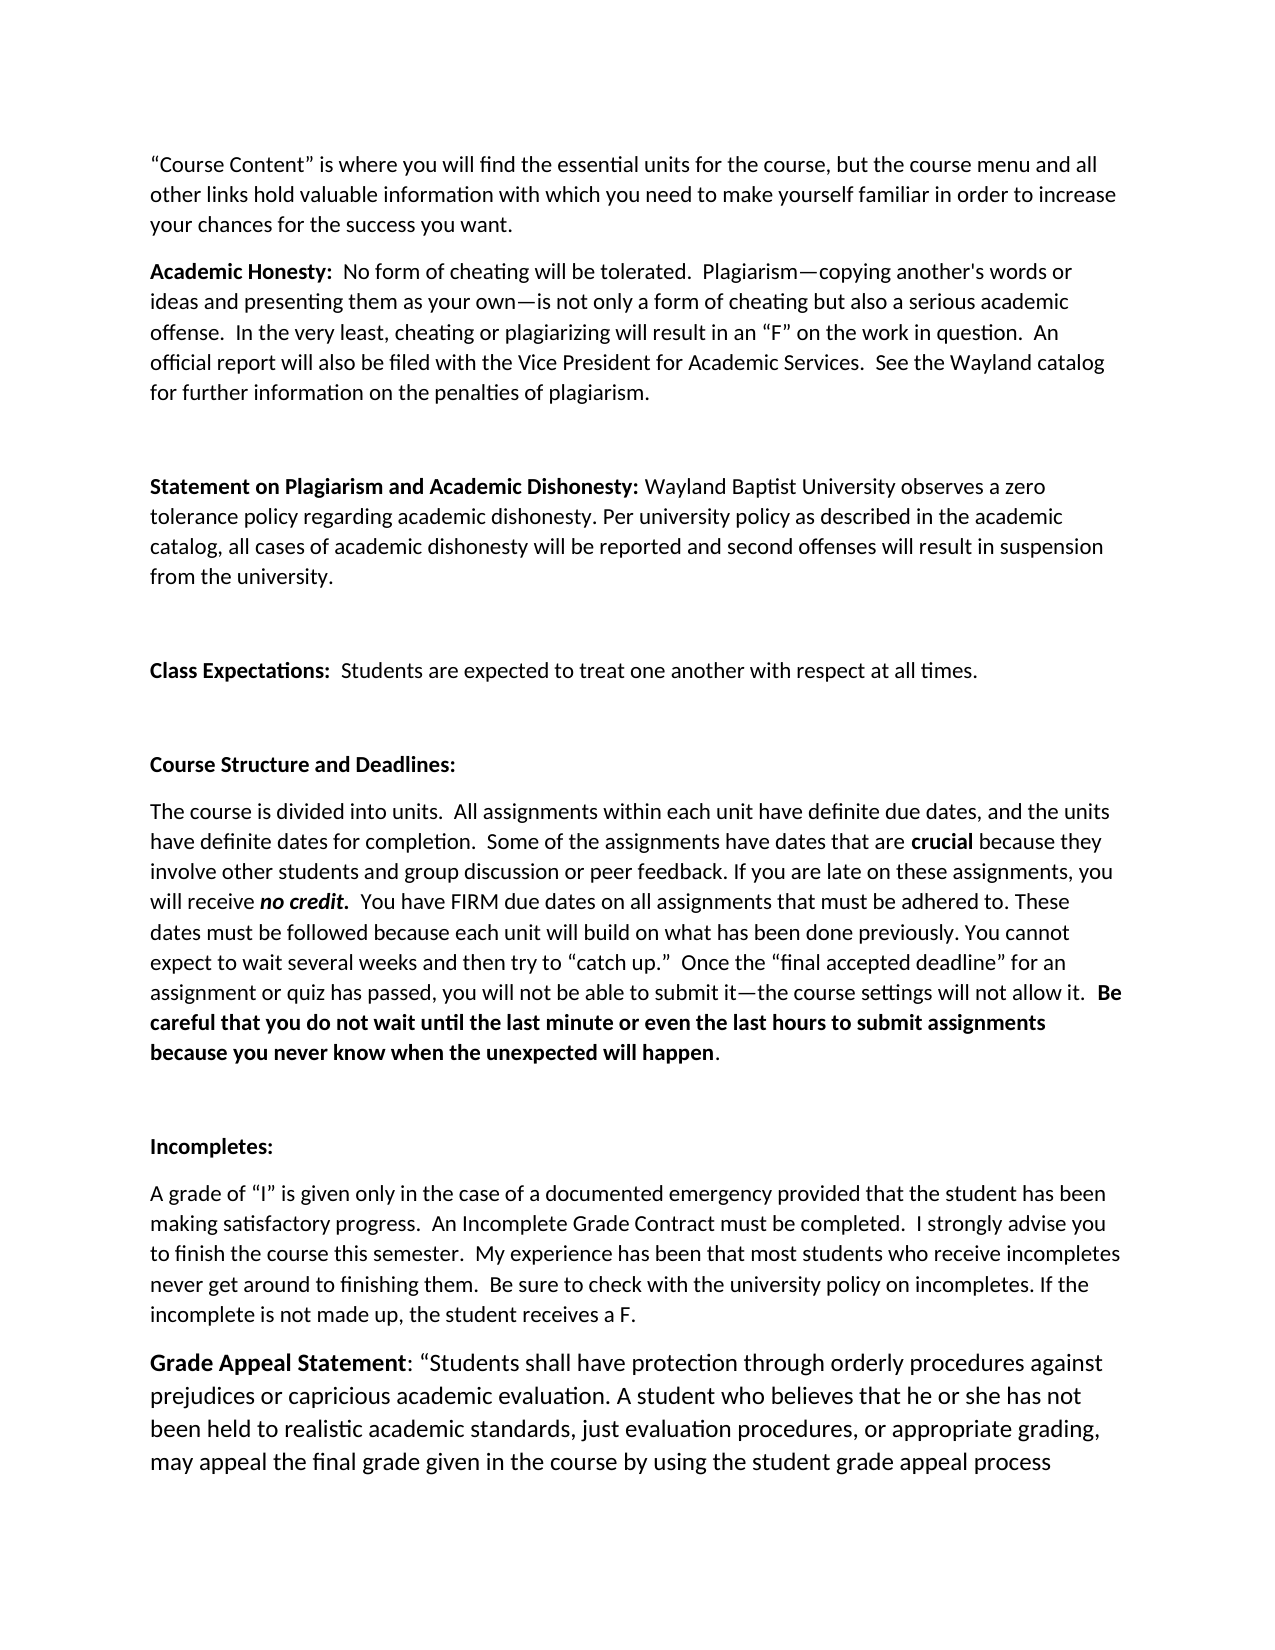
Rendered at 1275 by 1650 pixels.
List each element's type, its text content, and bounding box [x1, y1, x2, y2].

text A grade of “I” is given only in the case of a documented emergency provided that the student has been making satisfactory progress. An Incomplete Grade Contract must be completed. I strongly advise you to finish the course this semester. My experience has been that most students who receive incompletes never get around to finishing them. Be sure to check with the university policy on incompletes. If the incomplete is not made up, the student receives a F. [150, 1179, 1125, 1328]
text Class Expectations: Students are expected to treat one another with respect at all times. [150, 656, 1125, 684]
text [150, 1347, 1125, 1476]
text The course is divided into units. All assignments within each unit have definite due dates, and the units have definite dates for completion. Some of the assignments have dates that are crucial because they involve other students and group discussion or peer feedback. If you are late on these assignments, you will receive no credit. You have FIRM due dates on all assignments that must be adhered to. These dates must be followed because each unit will build on what has been done previously. You cannot expect to wait several weeks and then try to “catch up.” Once the “final accepted deadline” for an assignment or quiz has passed, you will not be able to submit it—the course settings will not allow it. Be careful that you do not wait until the last minute or even the last hours to submit assignments because you never know when the unexpected will happen. [150, 797, 1125, 1067]
text Statement on Plagiarism and Academic Dishonesty: Wayland Baptist University observes a zero tolerance policy regarding academic dishonesty. Per university policy as described in the academic catalog, all cases of academic dishonesty will be reported and second offenses will result in suspension from the university. [150, 472, 1125, 591]
text Course Structure and Deadlines: [150, 750, 1125, 778]
text Academic Honesty: No form of cheating will be tolerated. Plagiarism—copying another's words or ideas and presenting them as your own—is not only a form of cheating but also a serious academic offense. In the very least, cheating or plagiarizing will result in an “F” on the work in question. An official report will also be filed with the Vice President for Academic Services. See the Wayland catalog for further information on the penalties of plagiarism. [150, 257, 1125, 406]
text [150, 150, 1125, 238]
text Incompletes: [150, 1132, 1125, 1160]
